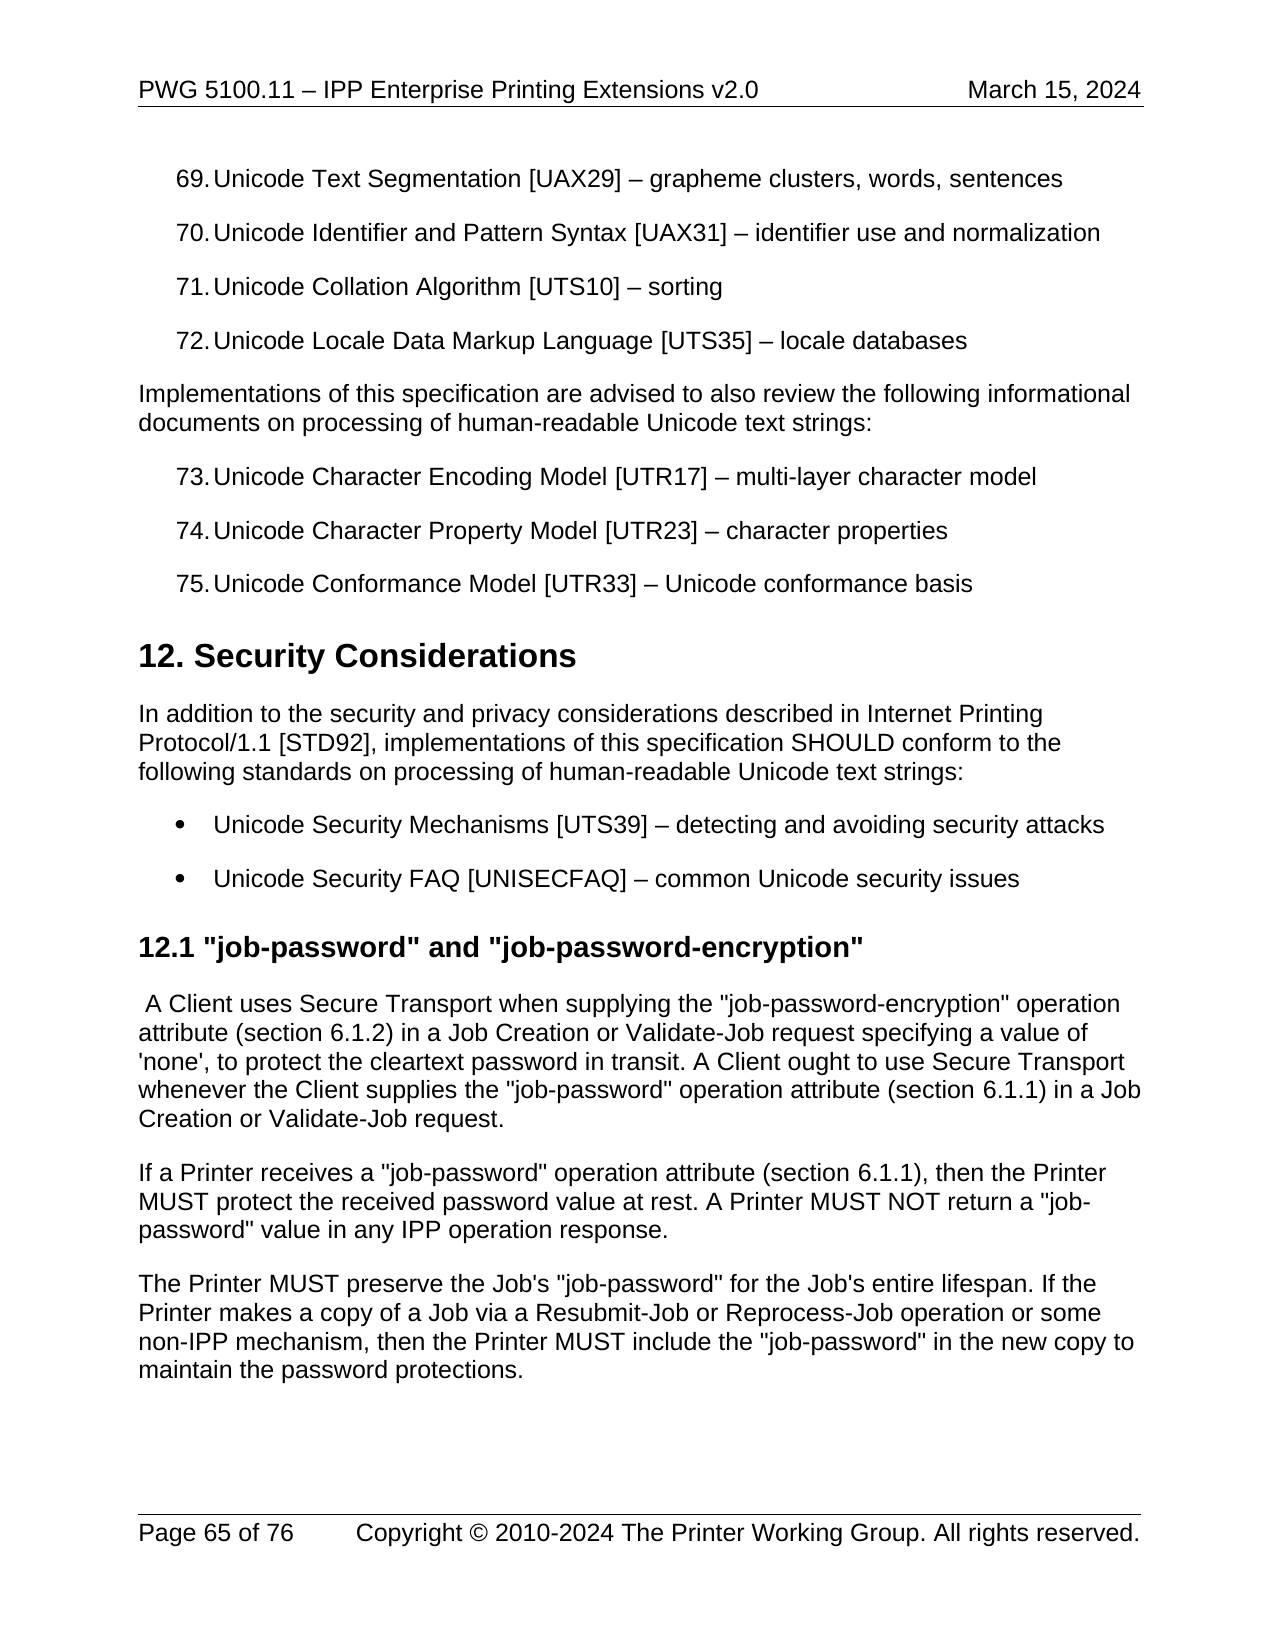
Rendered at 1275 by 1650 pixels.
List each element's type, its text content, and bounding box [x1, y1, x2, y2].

list Security Considerations [138, 636, 1144, 674]
text In addition to the security and privacy considerations described in Internet Printing Protocol/1.1 [STD92], implementations of this specification SHOULD conform to the following standards on processing of human-readable Unicode text strings: [138, 699, 1144, 785]
list Unicode Locale Data Markup Language [UTS35] – locale databases [176, 326, 1144, 354]
list Unicode Security Mechanisms [UTS39] – detecting and avoiding security attacks [176, 810, 1144, 839]
list Unicode Collation Algorithm [UTS10] – sorting [176, 272, 1144, 301]
list Unicode Conformance Model [UTR33] – Unicode conformance basis [176, 569, 1144, 598]
list Unicode Identifier and Pattern Syntax [UAX31] – identifier use and normalization [176, 218, 1144, 247]
text If a Printer receives a "job-password" operation attribute (section 6.1.1), then the Printer MUST protect the received password value at rest. A Printer MUST NOT return a "job-password" value in any IPP operation response. [138, 1158, 1144, 1244]
text "job-password" and "job-password-encryption" [138, 931, 1144, 964]
list Unicode Character Encoding Model [UTR17] – multi-layer character model [176, 462, 1144, 491]
text A Client uses Secure Transport when supplying the "job-password-encryption" operation attribute (section 6.1.2) in a Job Creation or Validate-Job request specifying a value of 'none', to protect the cleartext password in transit. A Client ought to use Secure Transport whenever the Client supplies the "job-password" operation attribute (section 6.1.1) in a Job Creation or Validate-Job request. [138, 989, 1144, 1133]
text The Printer MUST preserve the Job's "job-password" for the Job's entire lifespan. If the Printer makes a copy of a Job via a Resubmit-Job or Reprocess-Job operation or some non-IPP mechanism, then the Printer MUST include the "job-password" in the new copy to maintain the password protections. [138, 1269, 1144, 1384]
list Unicode Security FAQ [UNISECFAQ] – common Unicode security issues [176, 864, 1144, 893]
text Implementations of this specification are advised to also review the following informational documents on processing of human-readable Unicode text strings: [138, 379, 1144, 437]
list Unicode Text Segmentation [UAX29] – grapheme clusters, words, sentences [176, 164, 1144, 193]
list Unicode Character Property Model [UTR23] – character properties [176, 516, 1144, 544]
